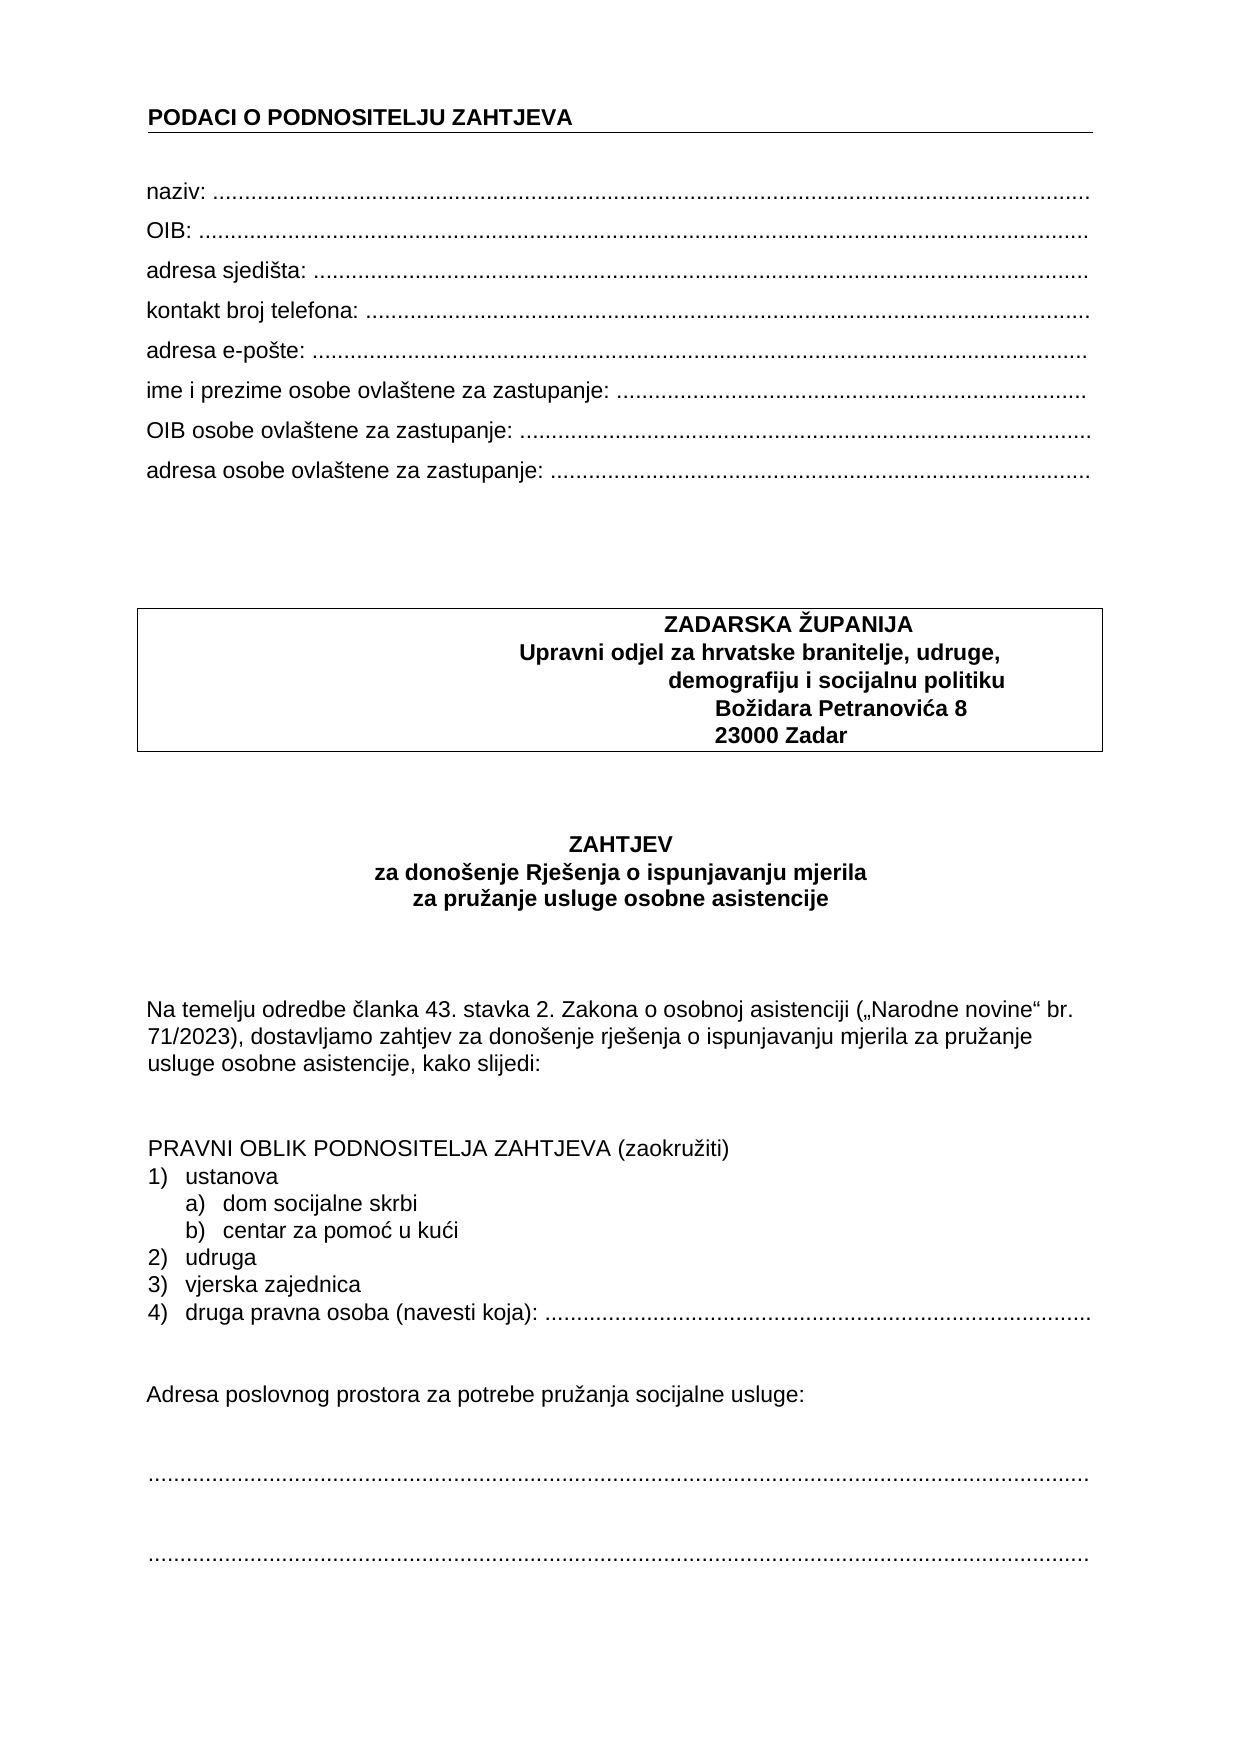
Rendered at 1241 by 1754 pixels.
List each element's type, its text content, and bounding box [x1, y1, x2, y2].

list vjerska zajednica [148, 1271, 1093, 1298]
list ustanova [148, 1163, 1093, 1189]
text adresa sjedišta: .......................................................................................................................... [146, 257, 1093, 284]
text adresa e-pošte: .......................................................................................................................... [146, 337, 1093, 363]
text Božidara Petranovića 8 [138, 691, 1102, 719]
text OIB: ............................................................................................................................................ [146, 217, 1093, 244]
text ZAHTJEV [148, 831, 1093, 858]
text Adresa poslovnog prostora za potrebe pružanja socijalne usluge: [146, 1381, 1093, 1407]
text .................................................................................................................................................... [148, 1460, 1093, 1487]
list centar za pomoć u kući [185, 1217, 1093, 1244]
text PODACI O PODNOSITELJU ZAHTJEVA [148, 104, 1093, 132]
text za donošenje Rješenja o ispunjavanju mjerila [148, 860, 1093, 886]
text Na temelju odredbe članka 43. stavka 2. Zakona o osobnoj asistenciji („Narodne novine“ br. 71/2023), dostavljamo zahtjev za donošenje rješenja o ispunjavanju mjerila za pružanje usluge osobne asistencije, kako slijedi: [146, 996, 1093, 1077]
text adresa osobe ovlaštene za zastupanje: ..................................................................................... [146, 457, 1093, 483]
text kontakt broj telefona: .................................................................................................................. [146, 297, 1093, 324]
list dom socijalne skrbi [185, 1190, 1093, 1217]
text ZADARSKA ŽUPANIJA [138, 609, 1102, 636]
list udruga [148, 1244, 1093, 1271]
text .................................................................................................................................................... [148, 1539, 1093, 1566]
text naziv: .......................................................................................................................................... [146, 178, 1093, 204]
list druga pravna osoba (navesti koja): ...................................................................................... [148, 1298, 1093, 1325]
text Upravni odjel za hrvatske branitelje, udruge, [138, 636, 1102, 664]
text za pružanje usluge osobne asistencije [148, 886, 1093, 912]
text PRAVNI OBLIK PODNOSITELJA ZAHTJEVA (zaokružiti) [148, 1135, 1093, 1161]
text demografiju i socijalnu politiku [138, 664, 1102, 691]
text 23000 Zadar [138, 719, 1102, 751]
text ime i prezime osobe ovlaštene za zastupanje: .......................................................................... [146, 377, 1093, 403]
text OIB osobe ovlaštene za zastupanje: .......................................................................................... [146, 417, 1093, 443]
